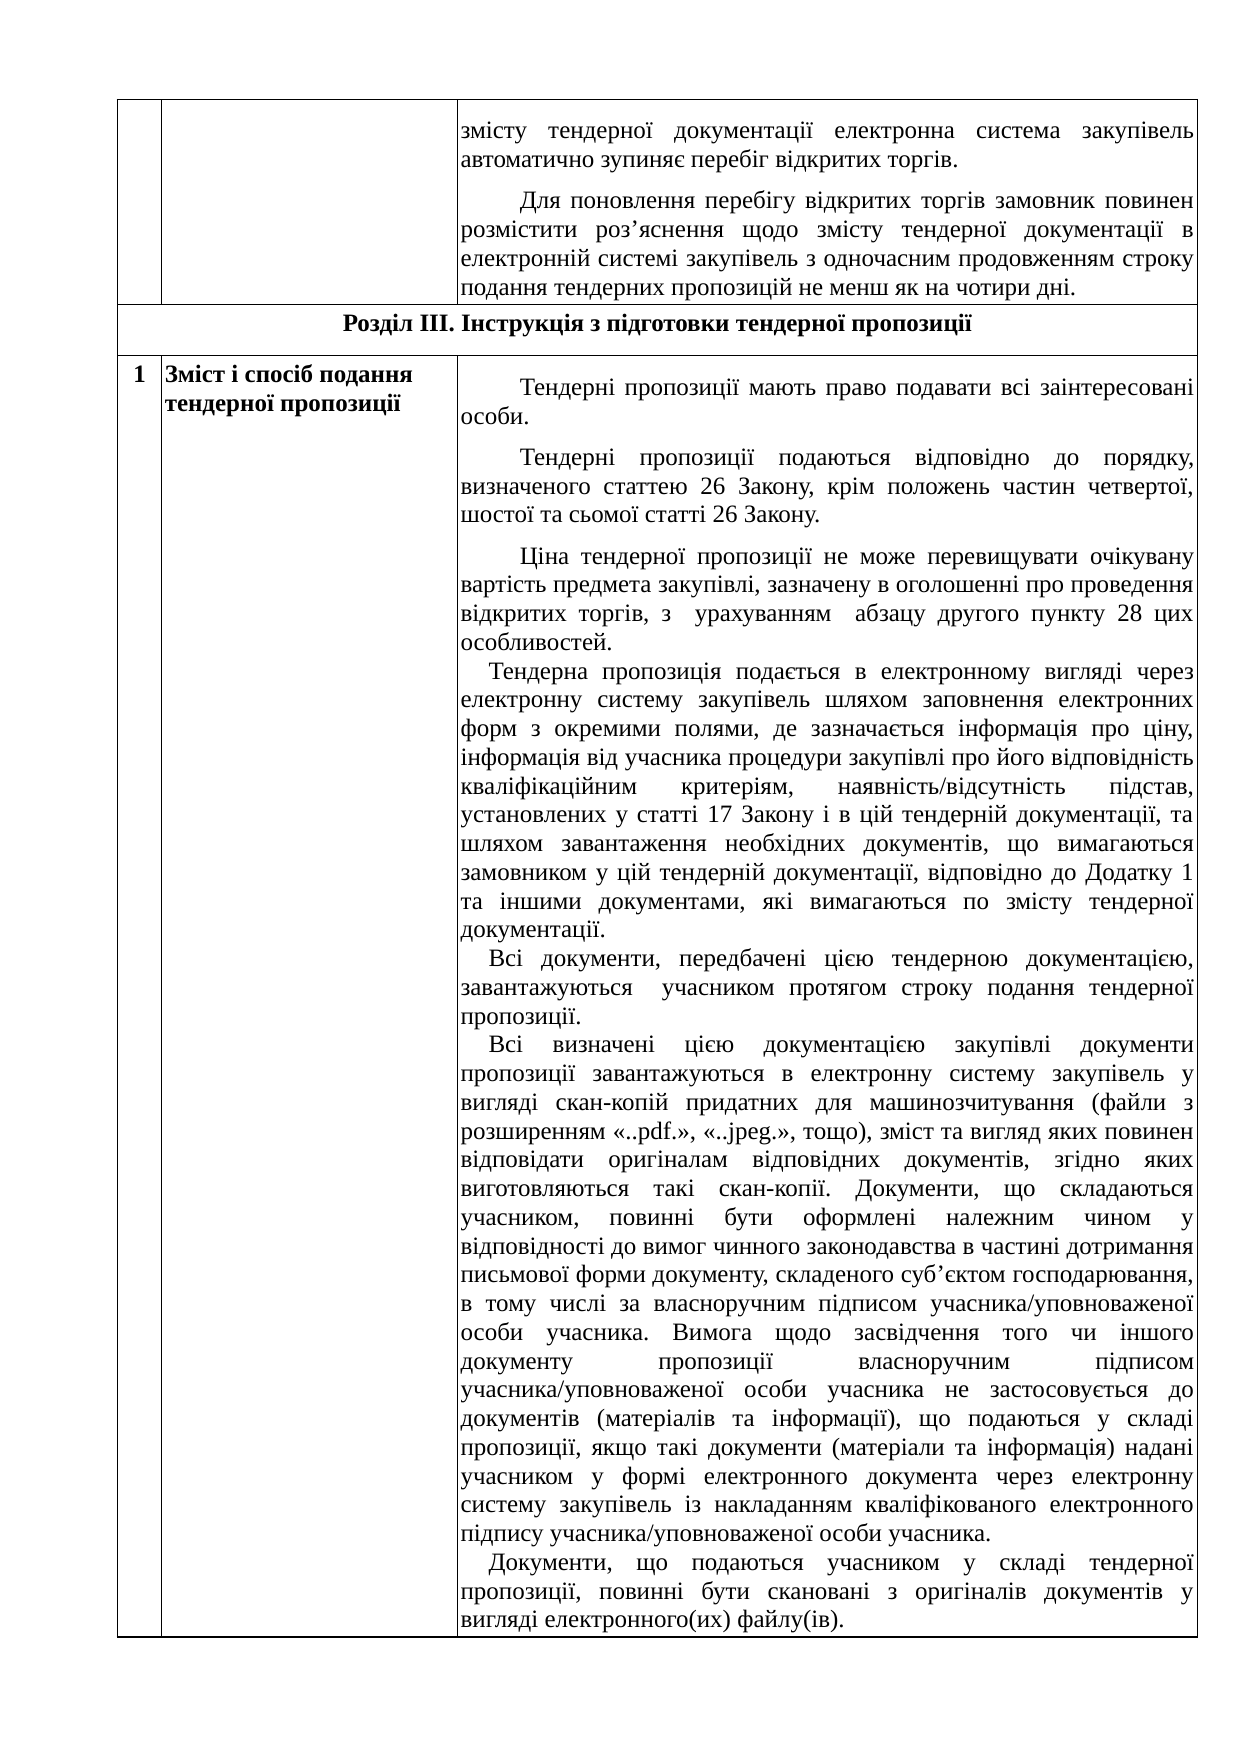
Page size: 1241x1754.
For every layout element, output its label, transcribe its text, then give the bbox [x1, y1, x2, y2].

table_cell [162, 356, 457, 1636]
table_cell 1 [118, 356, 161, 1636]
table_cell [458, 100, 1197, 304]
table_cell Розділ ІІІ. Інструкція з підготовки тендерної пропозиції [118, 305, 1197, 355]
table_cell 1 [118, 100, 161, 304]
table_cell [458, 356, 1197, 1636]
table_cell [162, 100, 457, 304]
